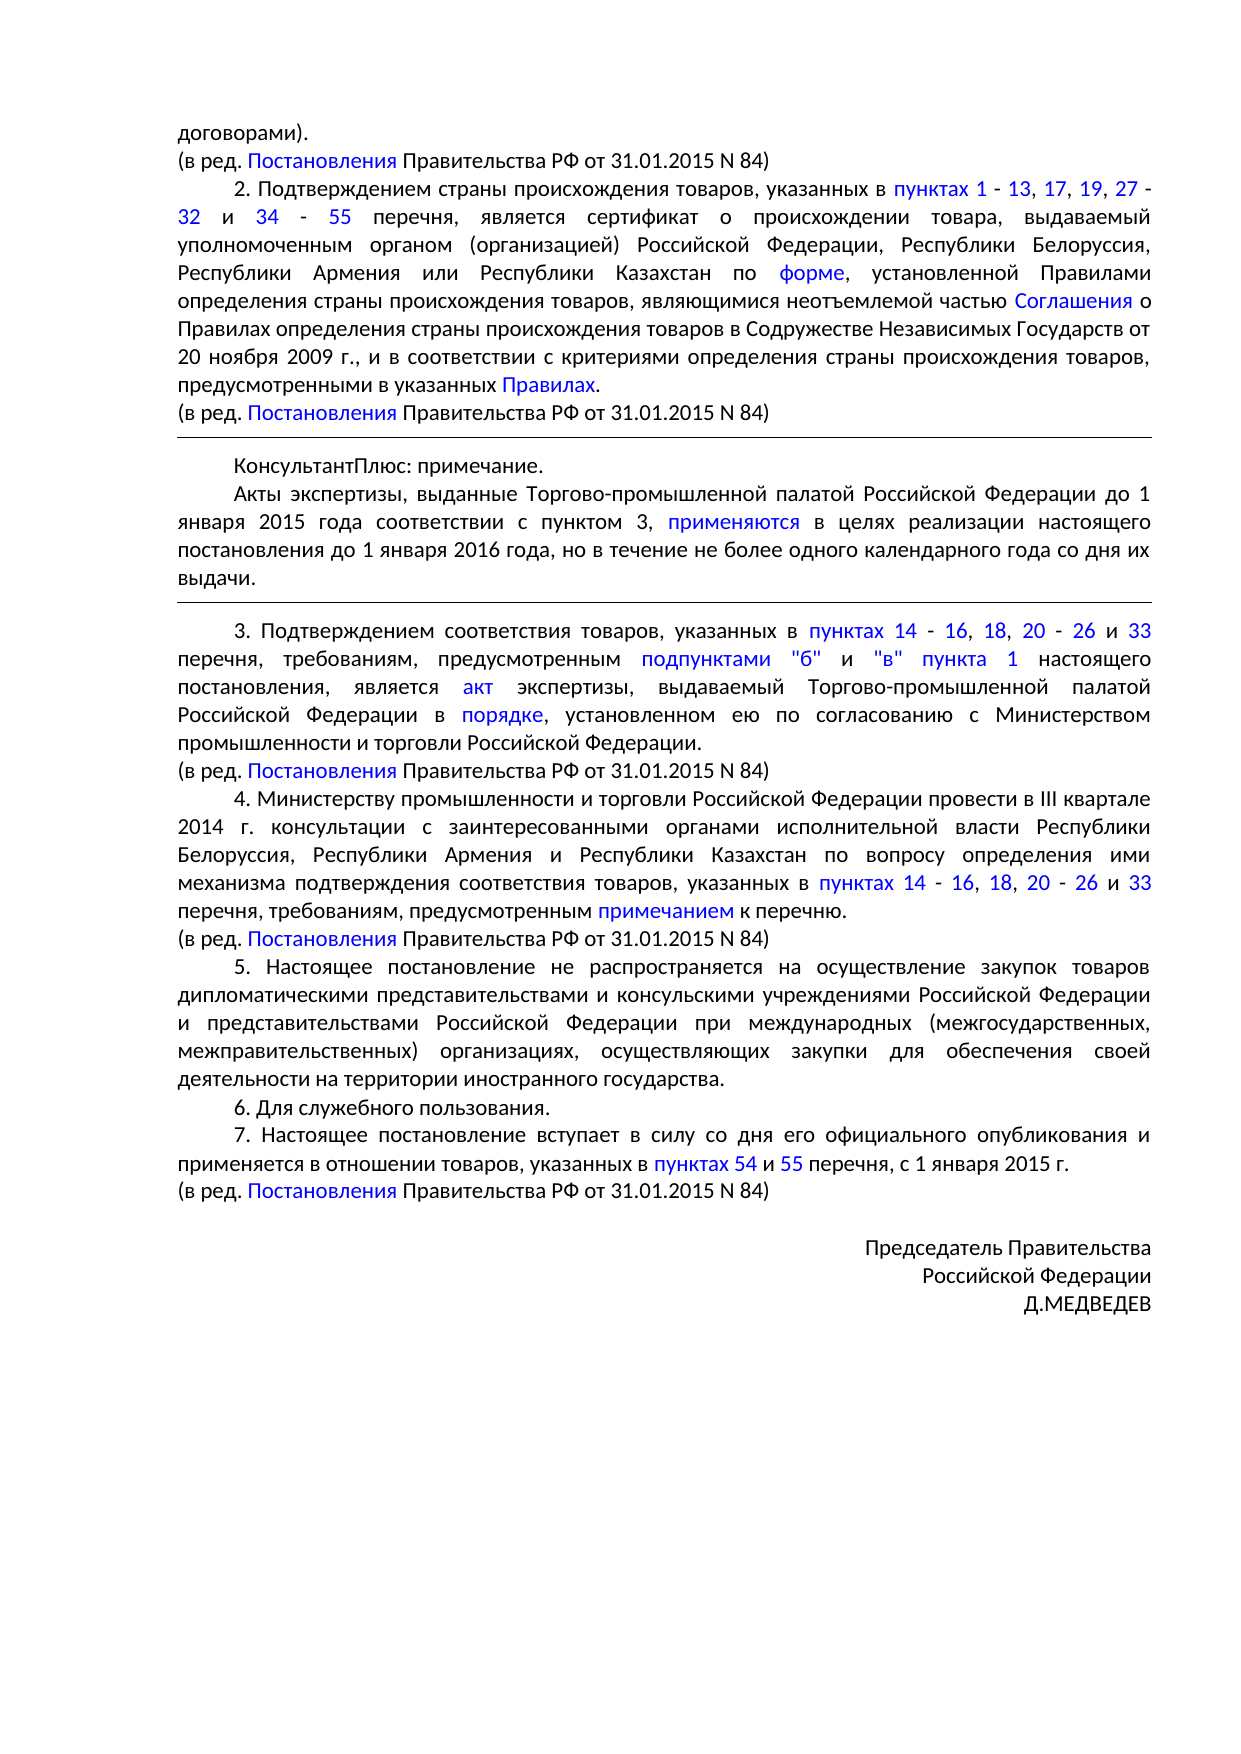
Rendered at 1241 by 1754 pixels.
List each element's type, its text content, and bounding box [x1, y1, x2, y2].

text 5. Настоящее постановление не распространяется на осуществление закупок товаров дипломатическими представительствами и консульскими учреждениями Российской Федерации и представительствами Российской Федерации при международных (межгосударственных, межправительственных) организациях, осуществляющих закупки для обеспечения своей деятельности на территории иностранного государства. [177, 952, 1152, 1093]
text 3. Подтверждением соответствия товаров, указанных в пунктах 14 - 16, 18, 20 - 26 и 33 перечня, требованиям, предусмотренным подпунктами "б" и "в" пункта 1 настоящего постановления, является акт экспертизы, выдаваемый Торгово-промышленной палатой Российской Федерации в порядке, установленном ею по согласованию с Министерством промышленности и торговли Российской Федерации. [177, 616, 1152, 756]
text (в ред. Постановления Правительства РФ от 31.01.2015 N 84) [177, 398, 1152, 426]
text Акты экспертизы, выданные Торгово-промышленной палатой Российской Федерации до 1 января 2015 года соответствии с пунктом 3, применяются в целях реализации настоящего постановления до 1 января 2016 года, но в течение не более одного календарного года со дня их выдачи. [177, 479, 1152, 591]
text Председатель Правительства [177, 1233, 1152, 1261]
text (в ред. Постановления Правительства РФ от 31.01.2015 N 84) [177, 146, 1152, 174]
text (в ред. Постановления Правительства РФ от 31.01.2015 N 84) [177, 756, 1152, 784]
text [177, 118, 1152, 146]
text Д.МЕДВЕДЕВ [177, 1289, 1152, 1317]
text 7. Настоящее постановление вступает в силу со дня его официального опубликования и применяется в отношении товаров, указанных в пунктах 54 и 55 перечня, с 1 января 2015 г. [177, 1121, 1152, 1177]
text Российской Федерации [177, 1261, 1152, 1289]
text КонсультантПлюс: примечание. [177, 451, 1152, 479]
text 2. Подтверждением страны происхождения товаров, указанных в пунктах 1 - 13, 17, 19, 27 - 32 и 34 - 55 перечня, является сертификат о происхождении товара, выдаваемый уполномоченным органом (организацией) Российской Федерации, Республики Белоруссия, Республики Армения или Республики Казахстан по форме, установленной Правилами определения страны происхождения товаров, являющимися неотъемлемой частью Соглашения о Правилах определения страны происхождения товаров в Содружестве Независимых Государств от 20 ноября 2009 г., и в соответствии с критериями определения страны происхождения товаров, предусмотренными в указанных Правилах. [177, 174, 1152, 398]
text (в ред. Постановления Правительства РФ от 31.01.2015 N 84) [177, 1177, 1152, 1205]
text 6. Для служебного пользования. [177, 1093, 1152, 1121]
text (в ред. Постановления Правительства РФ от 31.01.2015 N 84) [177, 924, 1152, 952]
text 4. Министерству промышленности и торговли Российской Федерации провести в III квартале 2014 г. консультации с заинтересованными органами исполнительной власти Республики Белоруссия, Республики Армения и Республики Казахстан по вопросу определения ими механизма подтверждения соответствия товаров, указанных в пунктах 14 - 16, 18, 20 - 26 и 33 перечня, требованиям, предусмотренным примечанием к перечню. [177, 784, 1152, 924]
